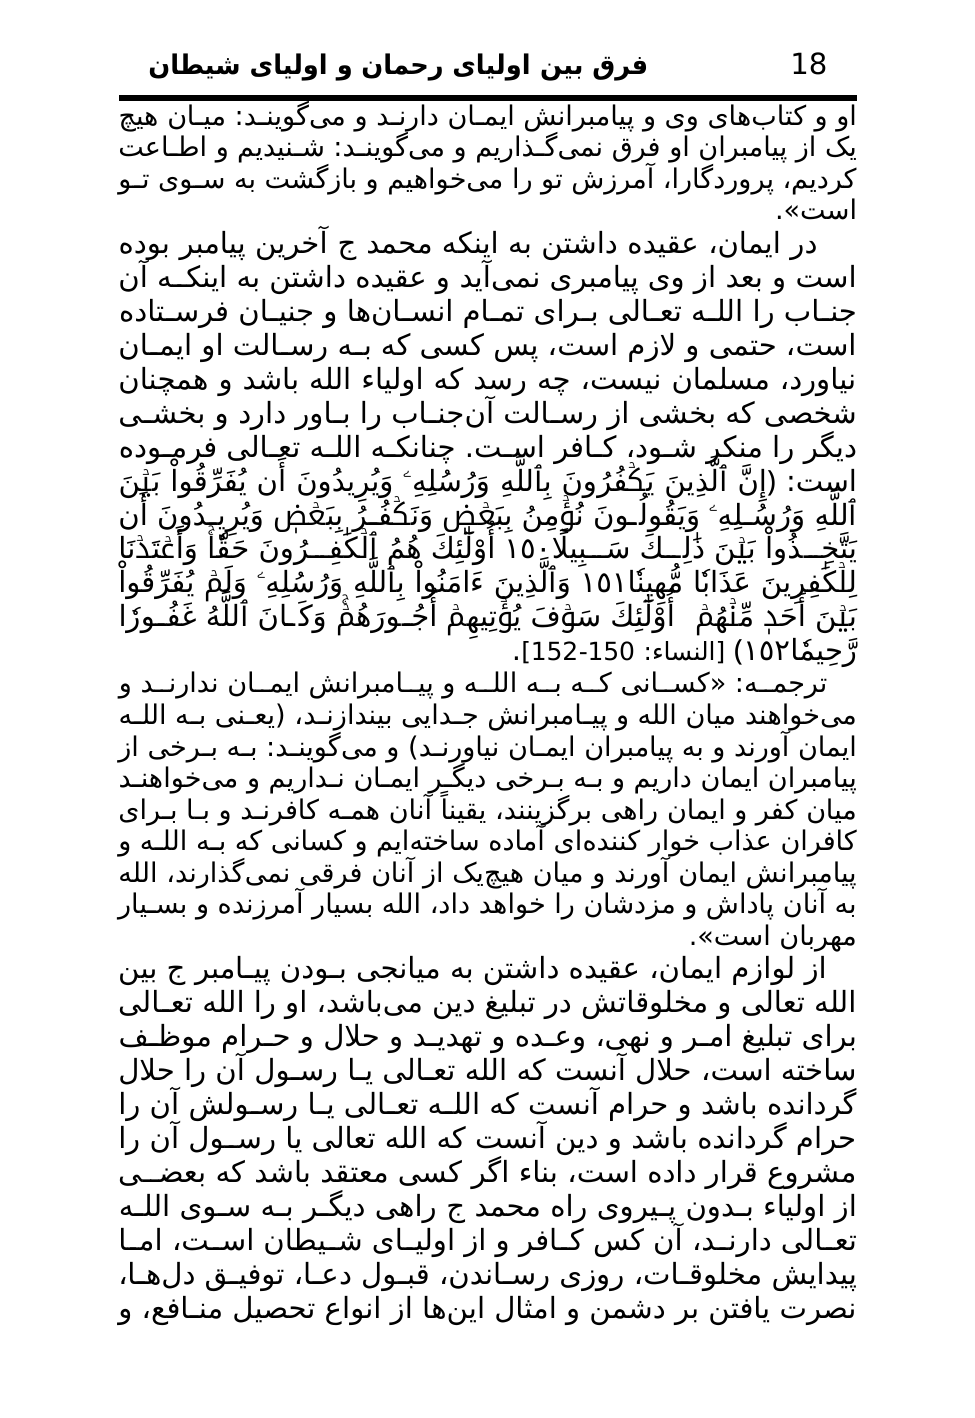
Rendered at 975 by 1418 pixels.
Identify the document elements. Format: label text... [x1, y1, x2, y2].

text ترجمه: «کسانی که به الله و پیامبرانش ایمان ندارند و می‌خواهند میان الله و پیامبرانش جدایی بیندازند، (یعنی به الله ایمان آورند و به پیامبران ایمان نیاورند) و می‌گویند: به برخی از پیامبران ایمان داریم و به برخی دیگر ایمان نداریم و می‌خواهند میان کفر و ایمان راهی برگزینند، یقیناً آنان همه کافرند و با برای کافران عذاب خوار کننده‌ای آماده ساخته‌ایم و کسانی که به الله و پیامبرانش ایمان آورند و میان هیچ‌یک از آنان فرقی نمی‌گذارند، الله به آنان پاداش و مزدشان را خواهد داد، الله بسیار آمرزنده و بسیار مهربان است». [118, 668, 857, 952]
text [118, 100, 857, 226]
text در ایمان، عقیده داشتن به اینکه محمد ج آخرین پیامبر بوده است و بعد از وی پیامبری نمی‌آید و عقیده داشتن به اینکه آن‌ جناب را الله تعالی برای تمام انسان‌ها و جنیان فرستاده است، حتمی و لازم است، پس کسی که به رسالت او ایمان نیاورد، مسلمان نیست، چه رسد که اولیاء الله باشد و همچنان شخصی که بخشی از رسالت آن‌جناب را باور دارد و بخشی دیگر را منکر شود، کافر است. چنانکه الله تعالی فرموده است: ﴿إِنَّ ٱلَّذِينَ يَكۡفُرُونَ بِٱللَّهِ وَرُسُلِهِۦ وَيُرِيدُونَ أَن يُفَرِّقُواْ بَيۡنَ ٱللَّهِ وَرُسُلِهِۦ وَيَقُولُونَ نُؤۡمِنُ بِبَعۡضٖ وَنَكۡفُرُ بِبَعۡضٖ وَيُرِيدُونَ أَن يَتَّخِذُواْ بَيۡنَ ذَٰلِكَ سَبِيلًا١٥٠ أُوْلَٰٓئِكَ هُمُ ٱلۡكَٰفِرُونَ حَقّٗاۚ وَأَعۡتَدۡنَا لِلۡكَٰفِرِينَ عَذَابٗا مُّهِينٗا١٥١ وَٱلَّذِينَ ءَامَنُواْ بِٱللَّهِ وَرُسُلِهِۦ وَلَمۡ يُفَرِّقُواْ بَيۡنَ أَحَدٖ مِّنۡهُمۡ أُوْلَٰٓئِكَ سَوۡفَ يُؤۡتِيهِمۡ أُجُورَهُمۡۚ وَكَانَ ٱللَّهُ غَفُورٗا رَّحِيمٗا١٥٢﴾ [النساء: 150-152]. [118, 226, 857, 668]
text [118, 952, 857, 1325]
